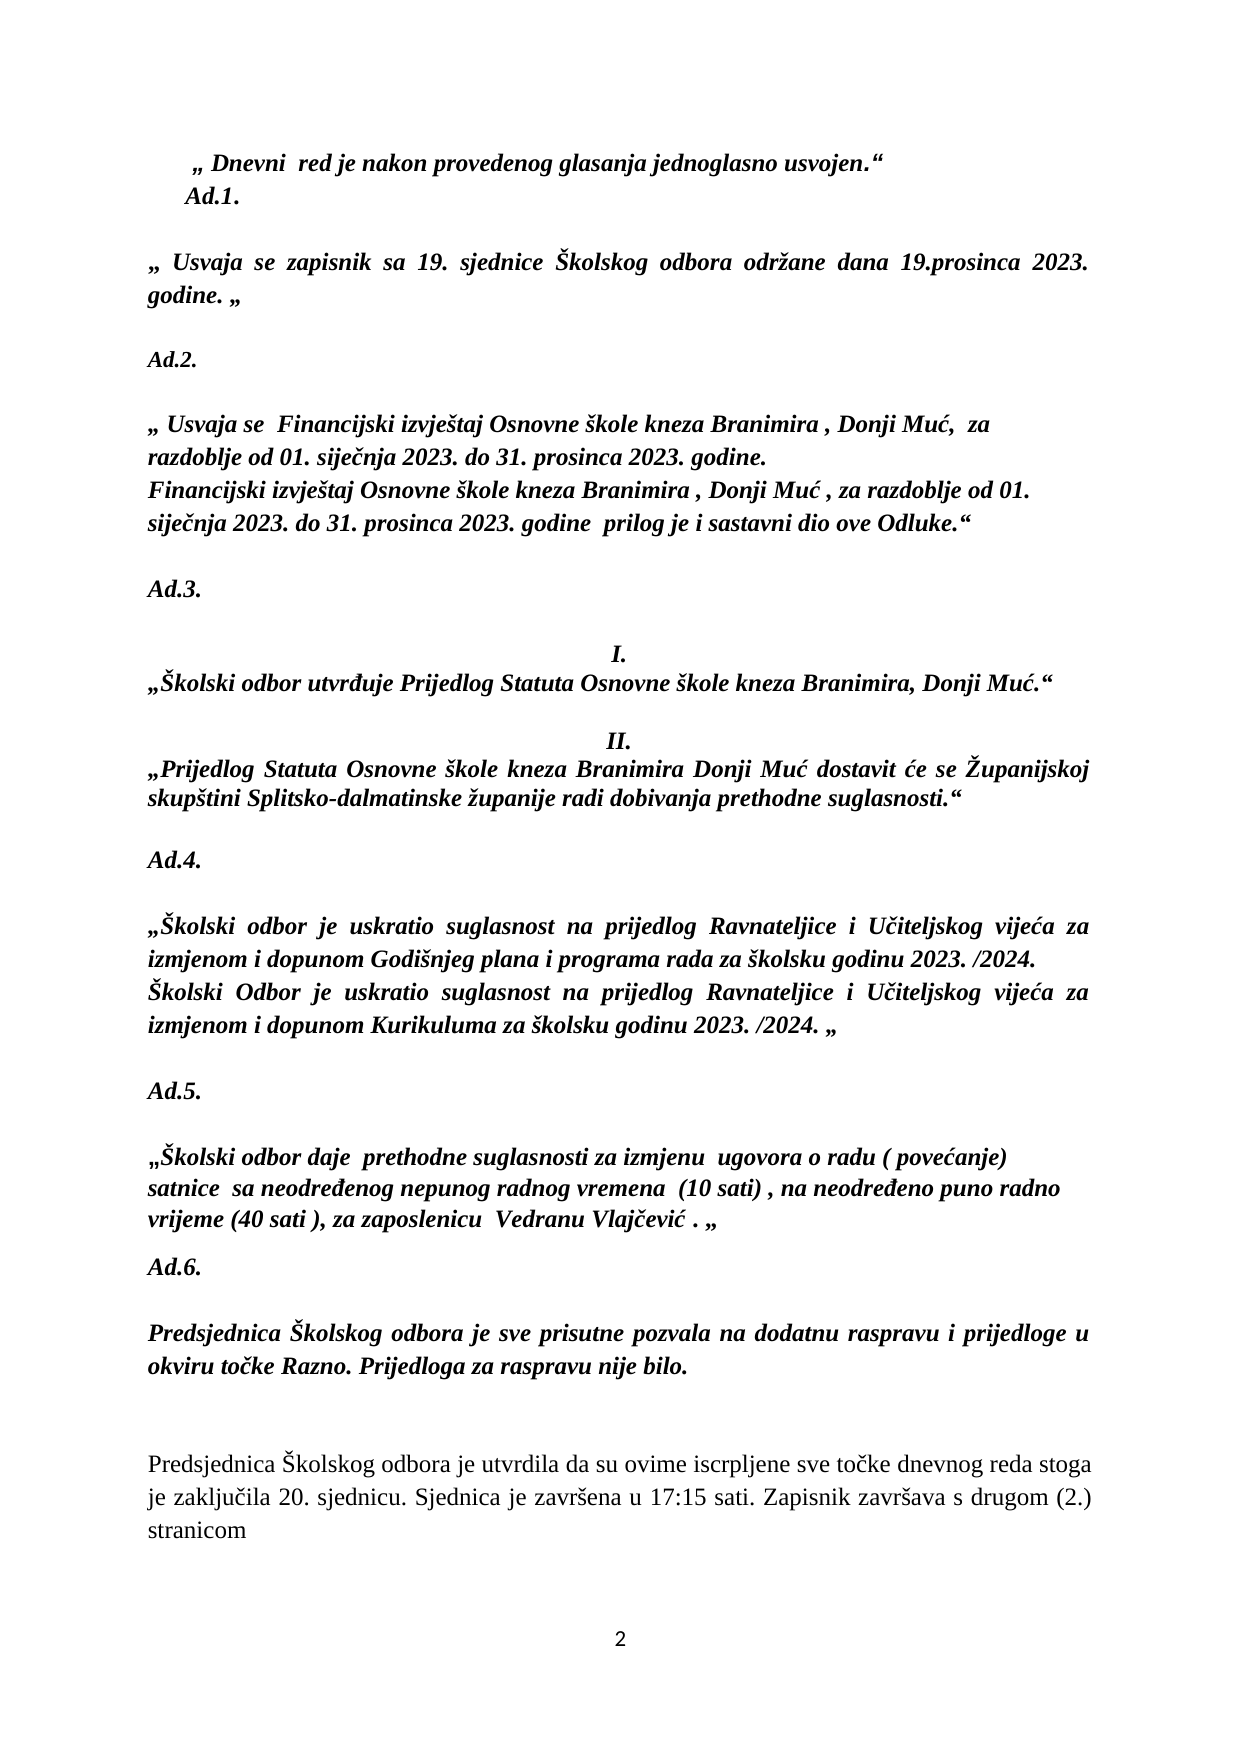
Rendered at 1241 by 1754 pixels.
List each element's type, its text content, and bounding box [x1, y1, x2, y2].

text Ad.6. [148, 1252, 1093, 1281]
text Ad.5. [148, 1076, 1093, 1105]
text „ Usvaja se zapisnik sa 19. sjednice Školskog odbora održane dana 19.prosinca 2023. godine. „ [148, 247, 1093, 308]
text Školski Odbor je uskratio suglasnost na prijedlog Ravnateljice i Učiteljskog vijeća za izmjenom i dopunom Kurikuluma za školsku godinu 2023. /2024. „ [148, 977, 1093, 1039]
text Predsjednica Školskog odbora je utvrdila da su ovime iscrpljene sve točke dnevnog reda stoga je zaključila 20. sjednicu. Sjednica je završena u 17:15 sati. Zapisnik završava s drugom (2.) stranicom [148, 1449, 1093, 1544]
text Financijski izvještaj Osnovne škole kneza Branimira , Donji Muć , za razdoblje od 01. siječnja 2023. do 31. prosinca 2023. godine prilog je i sastavni dio ove Odluke.“ [148, 475, 1093, 537]
text Ad.1. [185, 181, 1093, 209]
text Ad.3. [148, 574, 1093, 603]
text Ad.4. [148, 845, 1093, 874]
text Predsjednica Školskog odbora je sve prisutne pozvala na dodatnu raspravu i prijedloge u okviru točke Razno. Prijedloga za raspravu nije bilo. [148, 1318, 1093, 1380]
text Ad.2. [148, 346, 1093, 372]
text II. [148, 726, 1093, 754]
text „ Dnevni red je nakon provedenog glasanja jednoglasno usvojen.“ [185, 148, 1093, 176]
text „Školski odbor utvrđuje Prijedlog Statuta Osnovne škole kneza Branimira, Donji Muć.“ [148, 668, 1093, 697]
text „Prijedlog Statuta Osnovne škole kneza Branimira Donji Muć dostavit će se Županijskoj skupštini Splitsko-dalmatinske županije radi dobivanja prethodne suglasnosti.“ [148, 754, 1093, 812]
text „Školski odbor je uskratio suglasnost na prijedlog Ravnateljice i Učiteljskog vijeća za izmjenom i dopunom Godišnjeg plana i programa rada za školsku godinu 2023. /2024. [148, 911, 1093, 973]
text I. [148, 639, 1093, 668]
text „Školski odbor daje prethodne suglasnosti za izmjenu ugovora o radu ( povećanje) satnice sa neodređenog nepunog radnog vremena (10 sati) , na neodređeno puno radno vrijeme (40 sati ), za zaposlenicu Vedranu Vlajčević . „ [148, 1142, 1093, 1233]
text „ Usvaja se Financijski izvještaj Osnovne škole kneza Branimira , Donji Muć, za razdoblje od 01. siječnja 2023. do 31. prosinca 2023. godine. [148, 409, 1093, 471]
